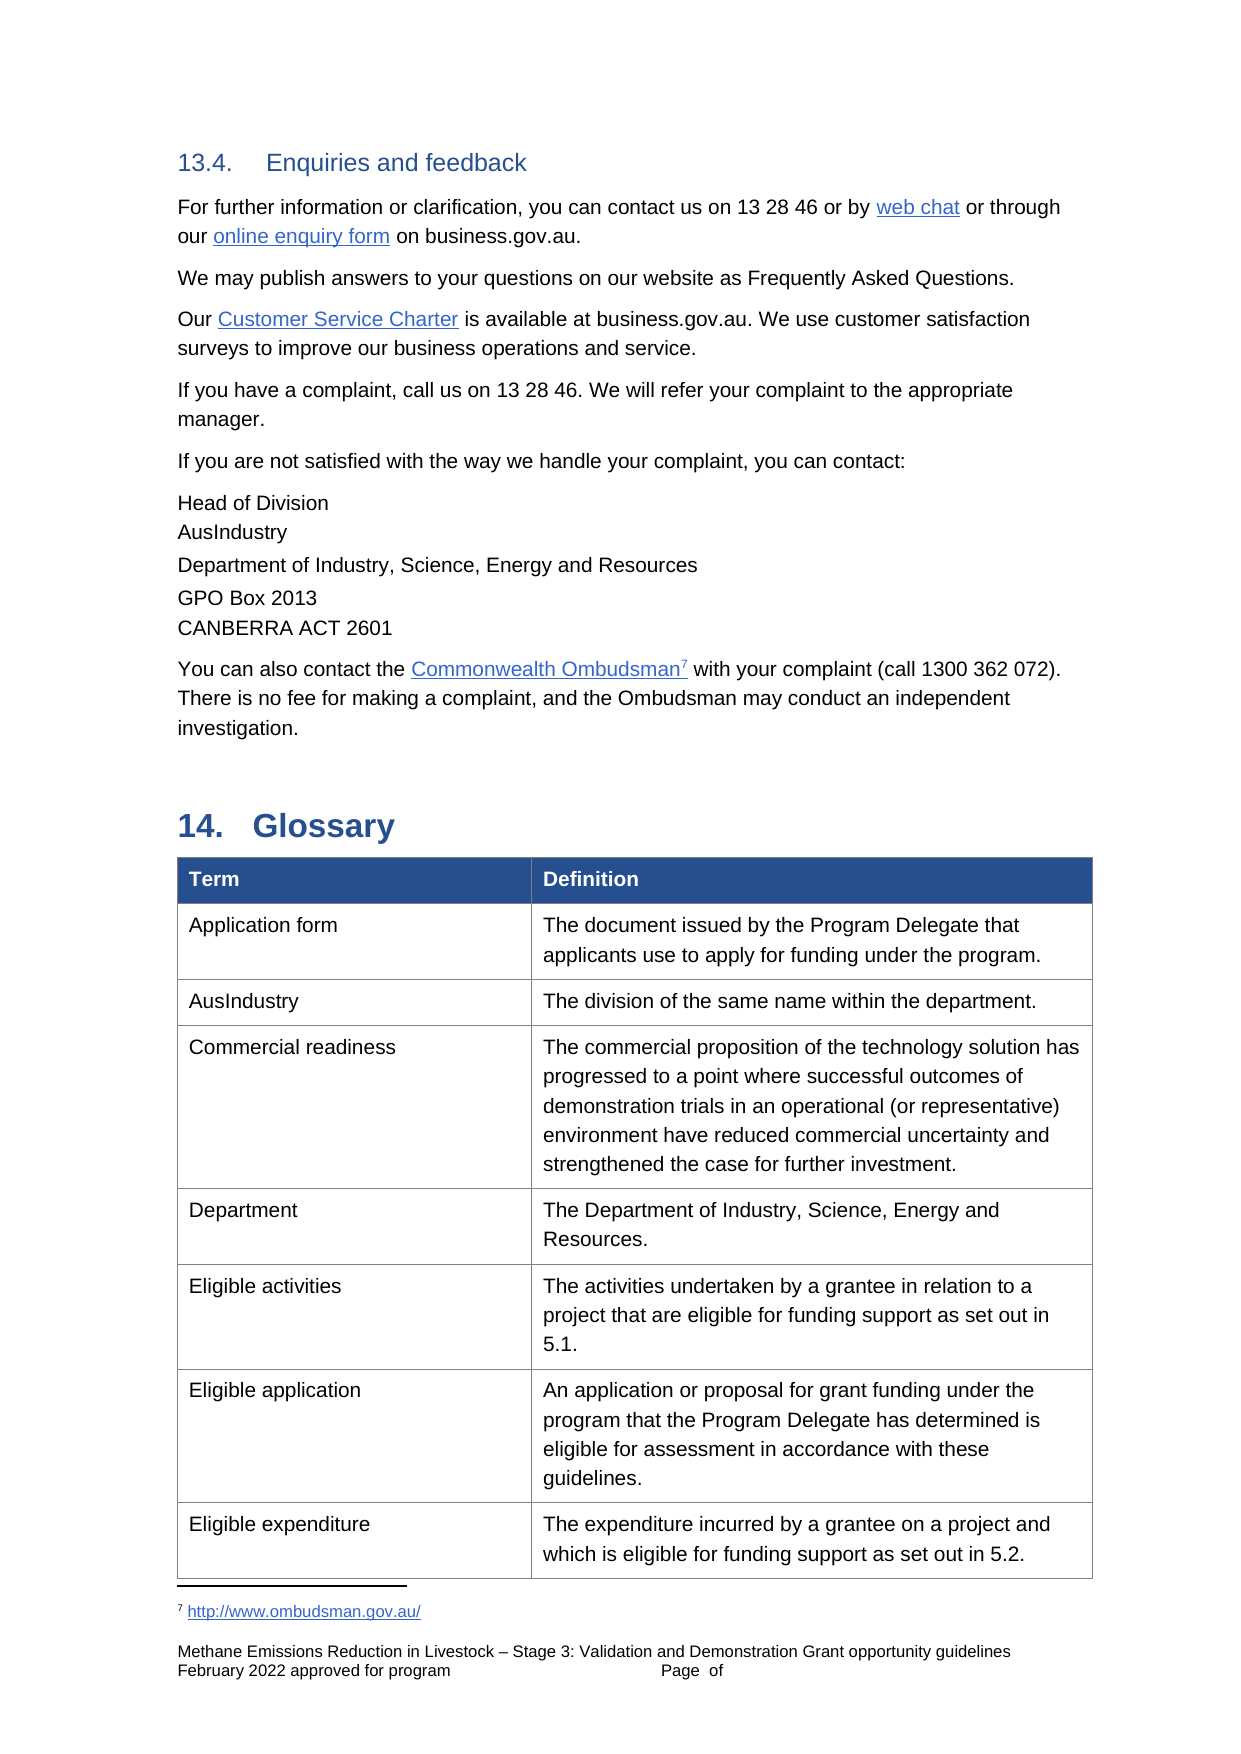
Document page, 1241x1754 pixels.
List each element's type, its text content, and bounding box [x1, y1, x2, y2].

table_cell Department [178, 1189, 531, 1264]
subtitle Enquiries and feedback [177, 148, 1092, 177]
text If you have a complaint, call us on 13 28 46. We will refer your complaint to the appropriate manager. [177, 373, 1092, 431]
subtitle Glossary [177, 806, 1092, 844]
table_cell Commercial readiness [178, 1026, 531, 1188]
table_cell The commercial proposition of the technology solution has progressed to a point where successful outcomes of demonstration trials in an operational (or representative) environment have reduced commercial uncertainty and strengthened the case for further investment. [532, 1026, 1092, 1188]
text We may publish answers to your questions on our website as Frequently Asked Questions. [177, 260, 1092, 289]
table_cell The division of the same name within the department. [532, 980, 1092, 1025]
text For further information or clarification, you can contact us on 13 28 46 or by web chat or through our online enquiry form on business.gov.au. [177, 189, 1092, 248]
text Department of Industry, Science, Energy and Resources [177, 548, 1092, 577]
table_cell The activities undertaken by a grantee in relation to a project that are eligible for funding support as set out in 5.1. [532, 1265, 1092, 1368]
text If you are not satisfied with the way we handle your complaint, you can contact: [177, 443, 1092, 473]
table_cell The expenditure incurred by a grantee on a project and which is eligible for funding support as set out in 5.2. [532, 1503, 1092, 1578]
table_cell Eligible expenditure [178, 1503, 531, 1578]
table_cell The document issued by the Program Delegate that applicants use to apply for funding under the program. [532, 904, 1092, 979]
table_cell Application form [178, 904, 531, 979]
table_cell Eligible activities [178, 1265, 531, 1368]
text Head of Division AusIndustry [177, 485, 1092, 543]
table_cell The Department of Industry, Science, Energy and Resources. [532, 1189, 1092, 1264]
table_cell Eligible application [178, 1370, 531, 1502]
text Our Customer Service Charter is available at business.gov.au. We use customer satisfaction surveys to improve our business operations and service. [177, 302, 1092, 360]
table_cell AusIndustry [178, 980, 531, 1025]
table_cell An application or proposal for grant funding under the program that the Program Delegate has determined is eligible for assessment in accordance with these guidelines. [532, 1370, 1092, 1502]
text GPO Box 2013 CANBERRA ACT 2601 [177, 581, 1092, 639]
text You can also contact the Commonwealth Ombudsman with your complaint (call 1300 362 072). There is no fee for making a complaint, and the Ombudsman may conduct an independent investigation. [177, 652, 1092, 739]
table_header Definition [532, 858, 1092, 903]
table_header Term [178, 858, 531, 903]
